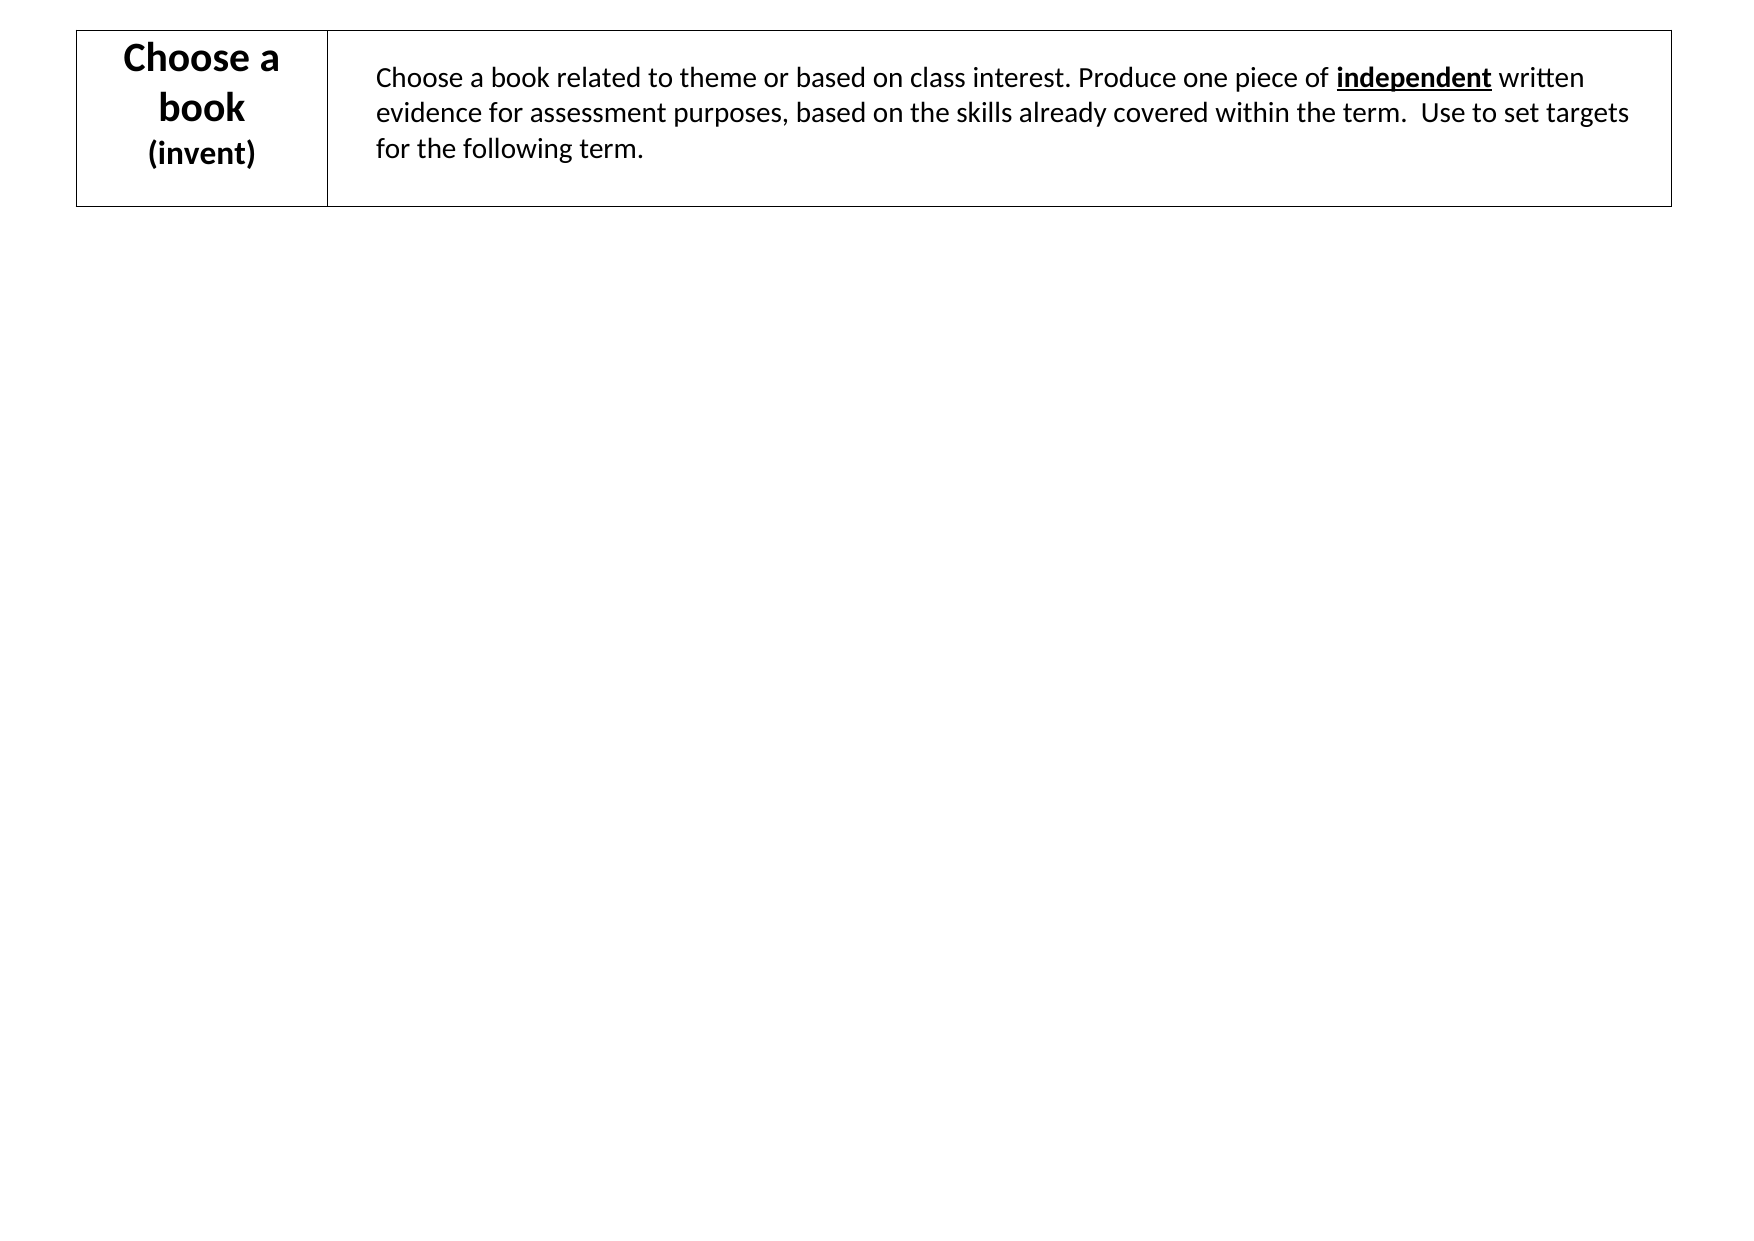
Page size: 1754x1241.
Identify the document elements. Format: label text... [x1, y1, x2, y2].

table_cell Choose a book related to theme or based on class interest. Produce one piece of independent written evidence for assessment purposes, based on the skills already covered within the term. Use to set targets for the following term. [328, 31, 1671, 206]
table_cell Choose a book (invent) [77, 31, 327, 206]
